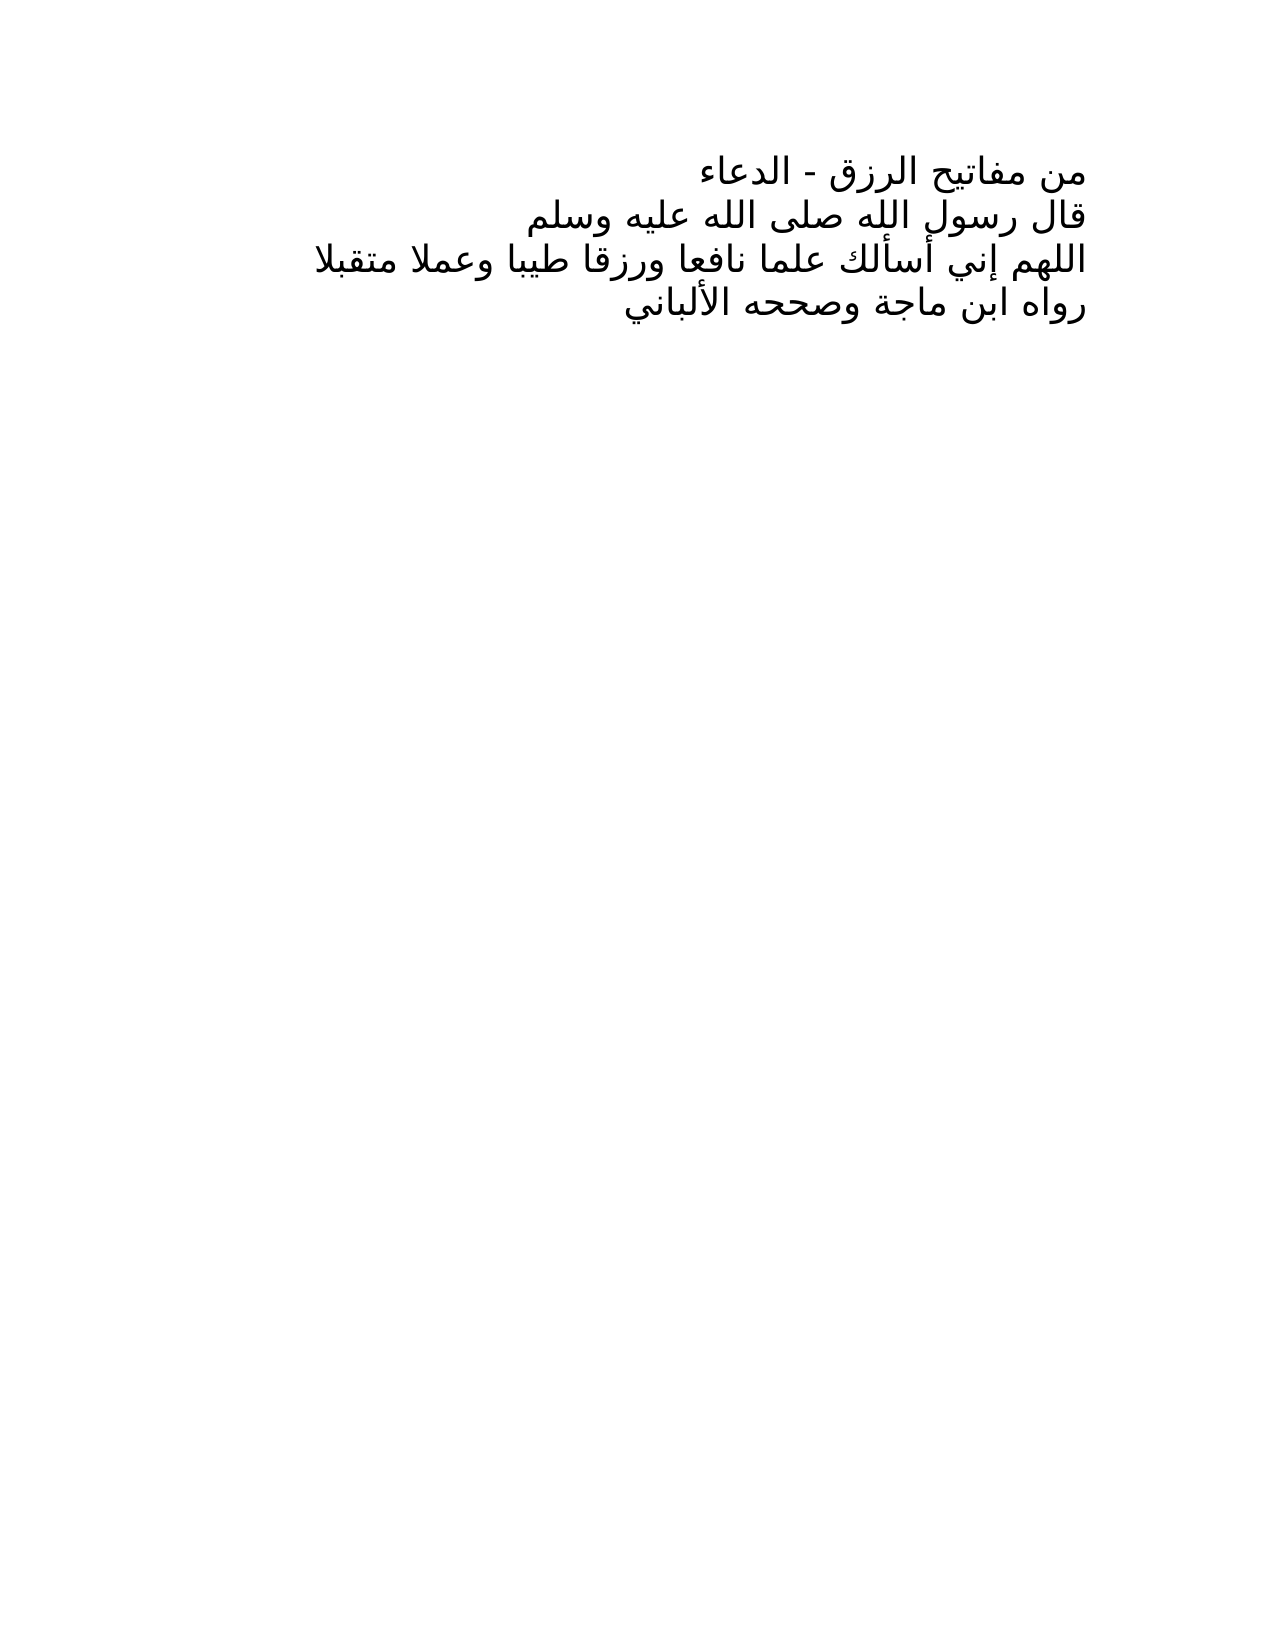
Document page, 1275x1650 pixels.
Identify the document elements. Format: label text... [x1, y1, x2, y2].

text من مفاتيح الرزق - الدعاء [187, 150, 1087, 194]
text اللهم إني أسألك علما نافعا ورزقا طيبا وعملا متقبلا [187, 237, 1087, 281]
text قال رسول الله صلى الله عليه وسلم [187, 194, 1087, 237]
text رواه ابن ماجة وصححه الألباني [187, 281, 1087, 324]
